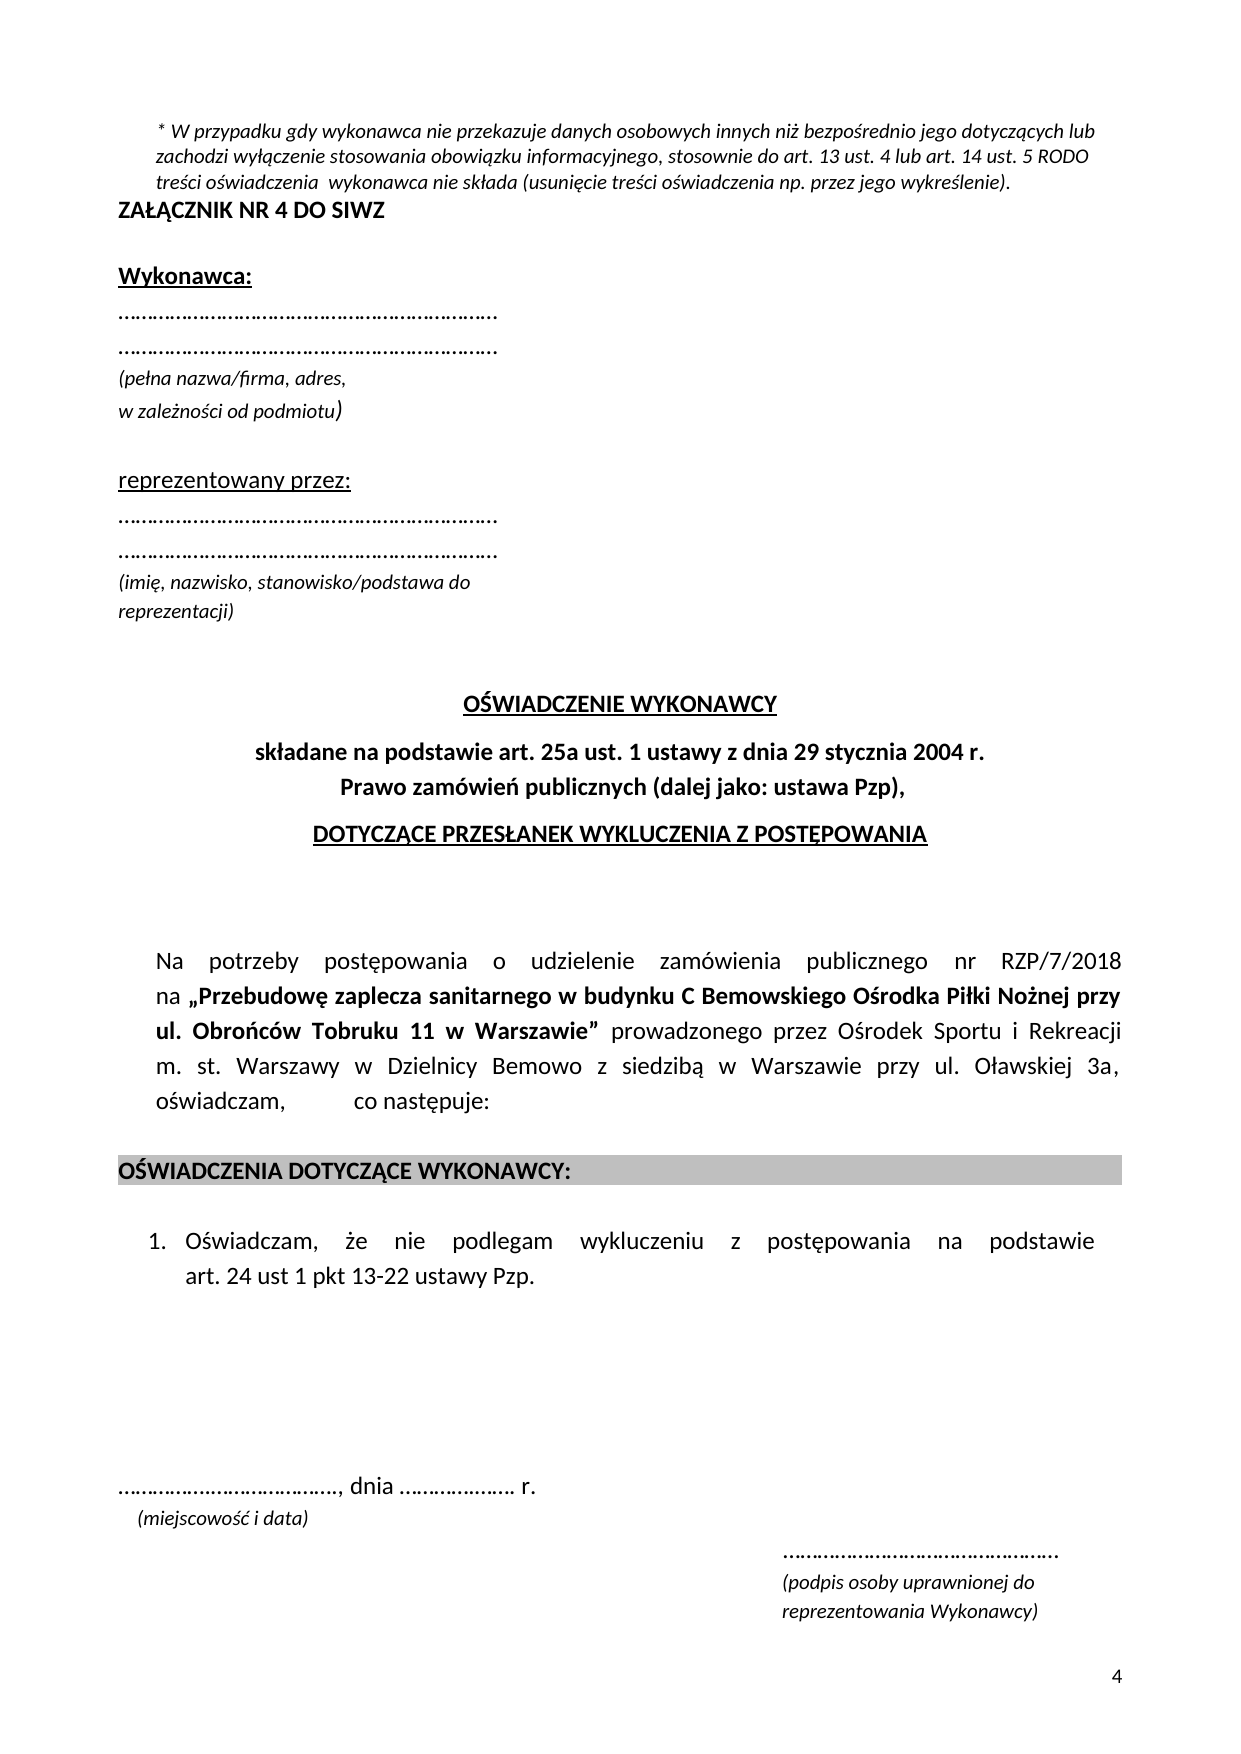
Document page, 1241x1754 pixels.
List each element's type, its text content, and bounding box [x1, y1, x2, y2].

text Na potrzeby postępowania o udzielenie zamówienia publicznego nr RZP/7/2018 na „Przebudowę zaplecza sanitarnego w budynku C Bemowskiego Ośrodka Piłki Nożnej przy ul. Obrońców Tobruku 11 w Warszawie” prowadzonego przez Ośrodek Sportu i Rekreacji m. st. Warszawy w Dzielnicy Bemowo z siedzibą w Warszawie przy ul. Oławskiej 3a, oświadczam, co następuje: [156, 945, 1122, 1115]
text OŚWIADCZENIE WYKONAWCY [118, 688, 1122, 719]
text DOTYCZĄCE PRZESŁANEK WYKLUCZENIA Z POSTĘPOWANIA [118, 818, 1122, 849]
text …………….…………………., dnia ………….……. r. [118, 1470, 1122, 1500]
text (pełna nazwa/firma, adres, [118, 365, 502, 390]
text ZAŁĄCZNIK NR 4 DO SIWZ [118, 194, 1122, 225]
text …………………………………………………………………………………………………………………… [118, 499, 502, 564]
text (miejscowość i data) [118, 1505, 1122, 1530]
text OŚWIADCZENIA DOTYCZĄCE WYKONAWCY: [118, 1155, 1122, 1185]
text (imię, nazwisko, stanowisko/podstawa do reprezentacji) [118, 569, 502, 624]
text …………………………………………………………………………………………………………………… [118, 295, 502, 360]
text (podpis osoby uprawnionej do reprezentowania Wykonawcy) [782, 1569, 1122, 1624]
text * W przypadku gdy wykonawca nie przekazuje danych osobowych innych niż bezpośrednio jego dotyczących lub zachodzi wyłączenie stosowania obowiązku informacyjnego, stosownie do art. 13 ust. 4 lub art. 14 ust. 5 RODO treści oświadczenia wykonawca nie składa (usunięcie treści oświadczenia np. przez jego wykreślenie). [156, 118, 1122, 194]
text składane na podstawie art. 25a ust. 1 ustawy z dnia 29 stycznia 2004 r. [118, 736, 1122, 766]
text Wykonawca: [118, 260, 1122, 290]
text Prawo zamówień publicznych (dalej jako: ustawa Pzp), [118, 771, 1122, 801]
text reprezentowany przez: [118, 464, 1122, 494]
list Oświadczam, że nie podlegam wykluczeniu z postępowania na podstawie art. 24 ust 1 pkt 13-22 ustawy Pzp. [148, 1225, 1122, 1290]
text w zależności od podmiotu) [118, 394, 502, 424]
text ………………………………………… [118, 1534, 1122, 1564]
